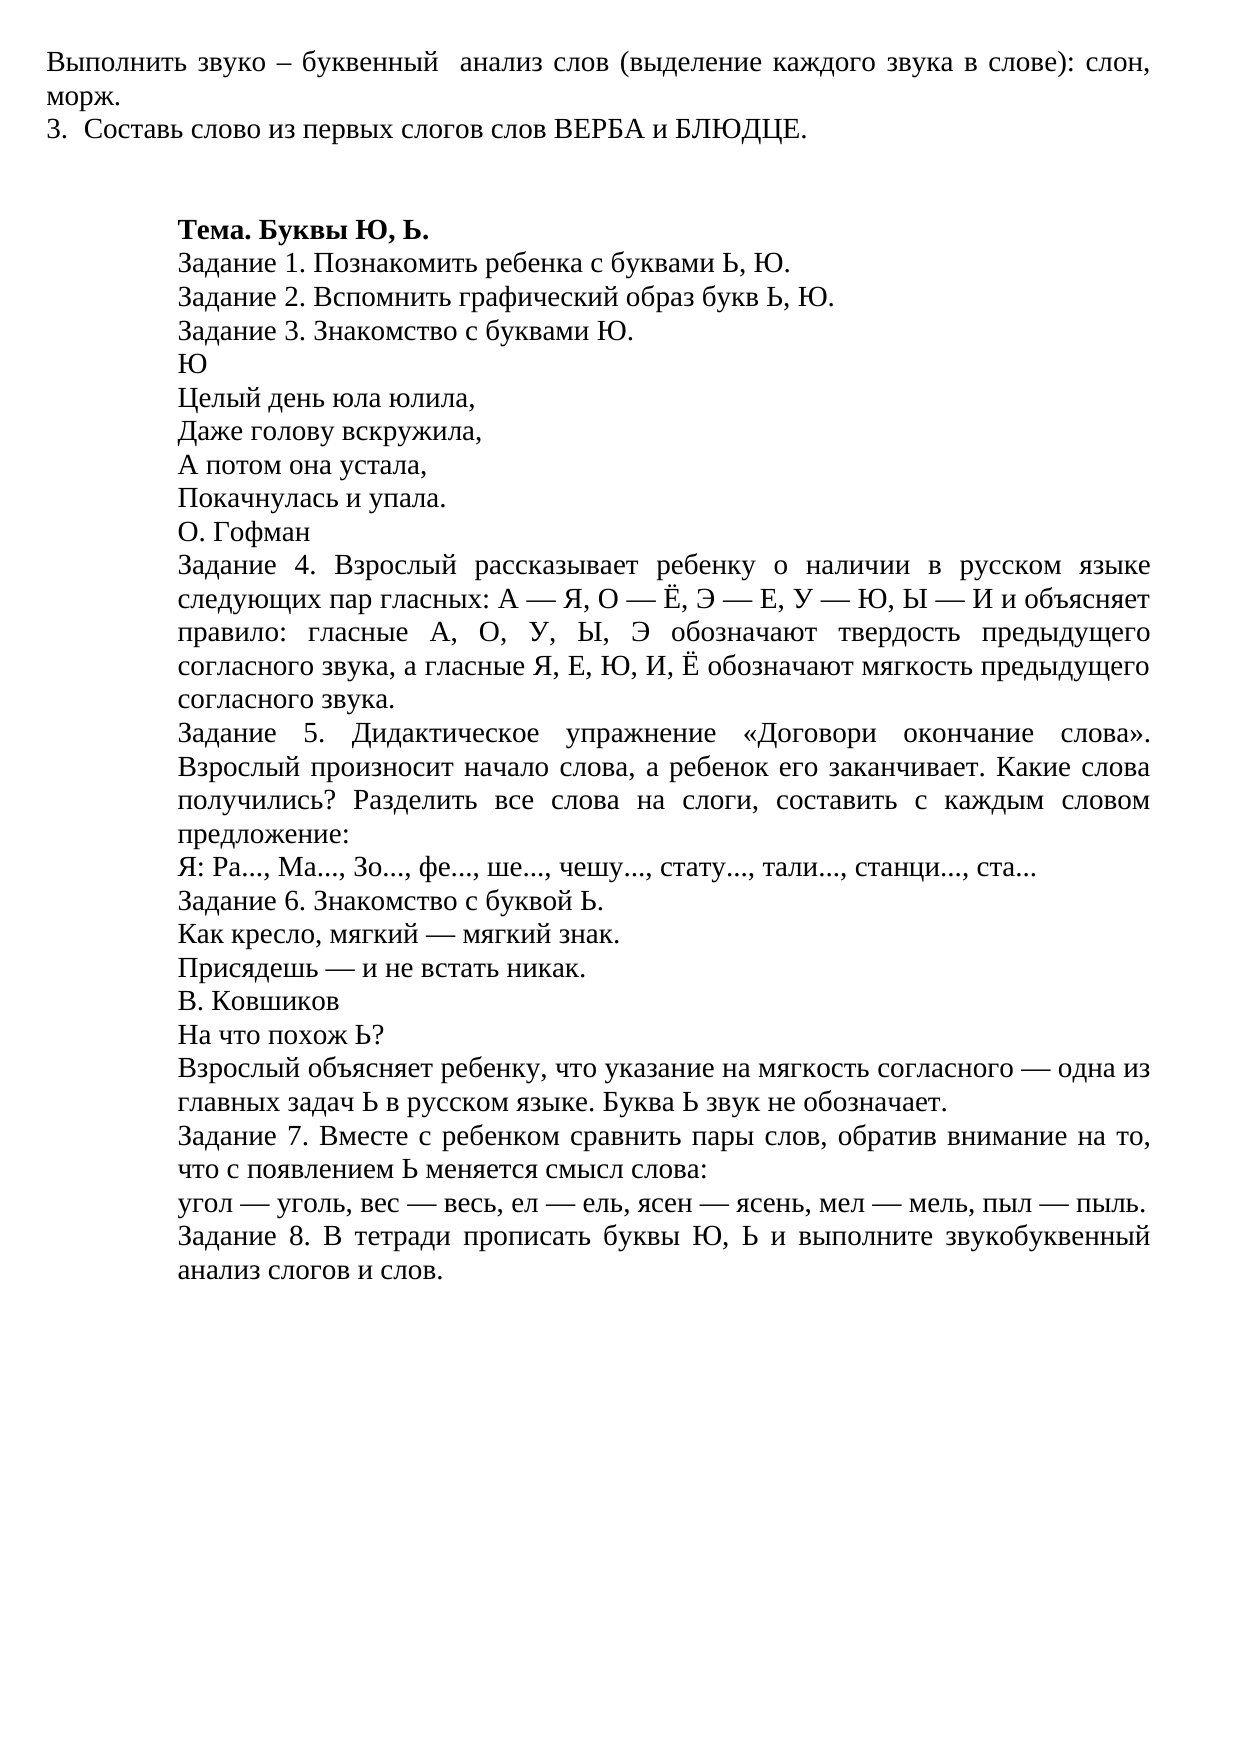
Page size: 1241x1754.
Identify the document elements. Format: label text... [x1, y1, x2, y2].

text Задание 7. Вместе с ребенком сравнить пары слов, обратив внимание на то, что с появлением Ь меняется смысл слова: [177, 1118, 1152, 1185]
text Даже голову вскружила, [177, 413, 1152, 447]
text Задание 5. Дидактическое упражнение «Договори окончание слова». Взрослый произносит начало слова, а ребенок его заканчивает. Какие слова получились? Разделить все слова на слоги, составить с каждым словом предложение: [177, 715, 1152, 849]
text Покачнулась и упала. [177, 480, 1152, 514]
text Задание 3. Знакомство с буквами Ю. [177, 313, 1152, 346]
text угол — уголь, вес — весь, ел — ель, ясен — ясень, мел — мель, пыл — пыль. [177, 1185, 1152, 1218]
list Составь слово из первых слогов слов ВЕРБА и БЛЮДЦЕ. [46, 111, 1152, 145]
text На что похож Ь? [177, 1017, 1152, 1051]
text Задание 2. Вспомнить графический образ букв Ь, Ю. [177, 279, 1152, 313]
text Задание 1. Познакомить ребенка с буквами Ь, Ю. [177, 246, 1152, 279]
text Взрослый объясняет ребенку, что указание на мягкость согласного — одна из главных задач Ь в русском языке. Буква Ь звук не обозначает. [177, 1051, 1152, 1118]
text Я: Ра..., Ма..., Зо..., фе..., ше..., чешу..., стату..., тали..., станци..., ста... [177, 849, 1152, 883]
text В. Ковшиков [177, 983, 1152, 1017]
text Задание 6. Знакомство с буквой Ь. [177, 883, 1152, 916]
text Задание 4. Взрослый рассказывает ребенку о наличии в русском языке следующих пар гласных: А — Я, О — Ё, Э — Е, У — Ю, Ы — И и объясняет правило: гласные А, О, У, Ы, Э обозначают твердость предыдущего согласного звука, а гласные Я, Е, Ю, И, Ё обозначают мягкость предыдущего согласного звука. [177, 547, 1152, 715]
text Задание 8. В тетради прописать буквы Ю, Ь и выполните звукобуквенный анализ слогов и слов. [177, 1218, 1152, 1285]
text О. Гофман [177, 514, 1152, 547]
text Как кресло, мягкий — мягкий знак. [177, 916, 1152, 950]
text Ю [177, 346, 1152, 380]
text Выполнить звуко – буквенный анализ слов (выделение каждого звука в слове): слон, морж. [46, 44, 1152, 111]
text Присядешь — и не встать никак. [177, 950, 1152, 983]
text Тема. Буквы Ю, Ь. [177, 212, 1152, 246]
text Целый день юла юлила, [177, 380, 1152, 413]
text А потом она устала, [177, 447, 1152, 480]
